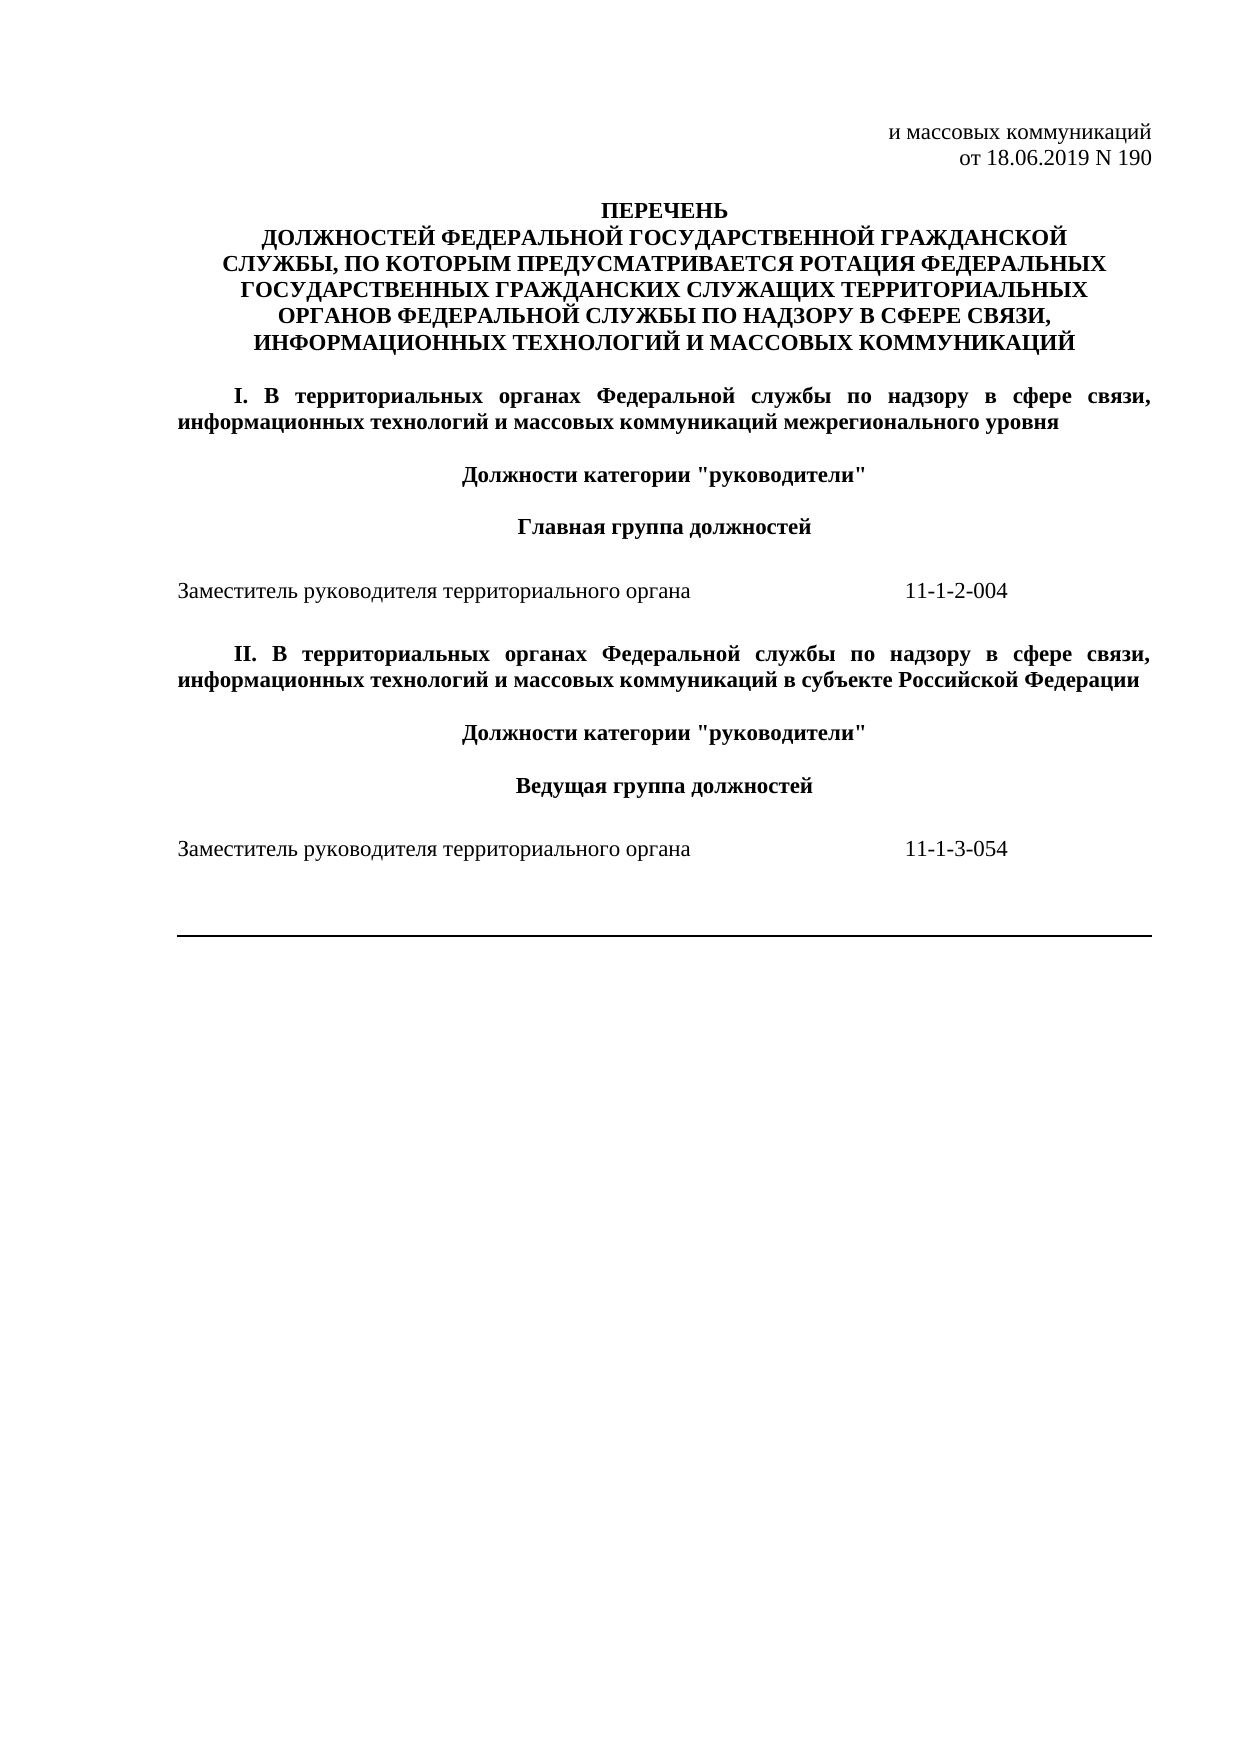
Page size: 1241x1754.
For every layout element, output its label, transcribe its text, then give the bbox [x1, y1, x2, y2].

title II. В территориальных органах Федеральной службы по надзору в сфере связи, информационных технологий и массовых коммуникаций в субъекте Российской Федерации [177, 640, 1152, 693]
text от 18.06.2019 N 190 [177, 144, 1152, 171]
title ПЕРЕЧЕНЬ [177, 197, 1152, 223]
title Должности категории "руководители" [177, 461, 1152, 487]
text и массовых коммуникаций [177, 118, 1152, 144]
title ДОЛЖНОСТЕЙ ФЕДЕРАЛЬНОЙ ГОСУДАРСТВЕННОЙ ГРАЖДАНСКОЙ [177, 223, 1152, 250]
title ОРГАНОВ ФЕДЕРАЛЬНОЙ СЛУЖБЫ ПО НАДЗОРУ В СФЕРЕ СВЯЗИ, [177, 303, 1152, 329]
title I. В территориальных органах Федеральной службы по надзору в сфере связи, информационных технологий и массовых коммуникаций межрегионального уровня [177, 382, 1152, 434]
table_header 11-1-2-004 [898, 566, 1116, 614]
title Главная группа должностей [177, 513, 1152, 540]
table_header 11-1-3-054 [898, 825, 1116, 872]
title ГОСУДАРСТВЕННЫХ ГРАЖДАНСКИХ СЛУЖАЩИХ ТЕРРИТОРИАЛЬНЫХ [177, 276, 1152, 303]
title Ведущая группа должностей [177, 772, 1152, 798]
table_header Заместитель руководителя территориального органа [171, 566, 898, 614]
title Должности категории "руководители" [177, 719, 1152, 746]
title ИНФОРМАЦИОННЫХ ТЕХНОЛОГИЙ И МАССОВЫХ КОММУНИКАЦИЙ [177, 329, 1152, 355]
table_header Заместитель руководителя территориального органа [171, 825, 898, 872]
title СЛУЖБЫ, ПО КОТОРЫМ ПРЕДУСМАТРИВАЕТСЯ РОТАЦИЯ ФЕДЕРАЛЬНЫХ [177, 250, 1152, 276]
